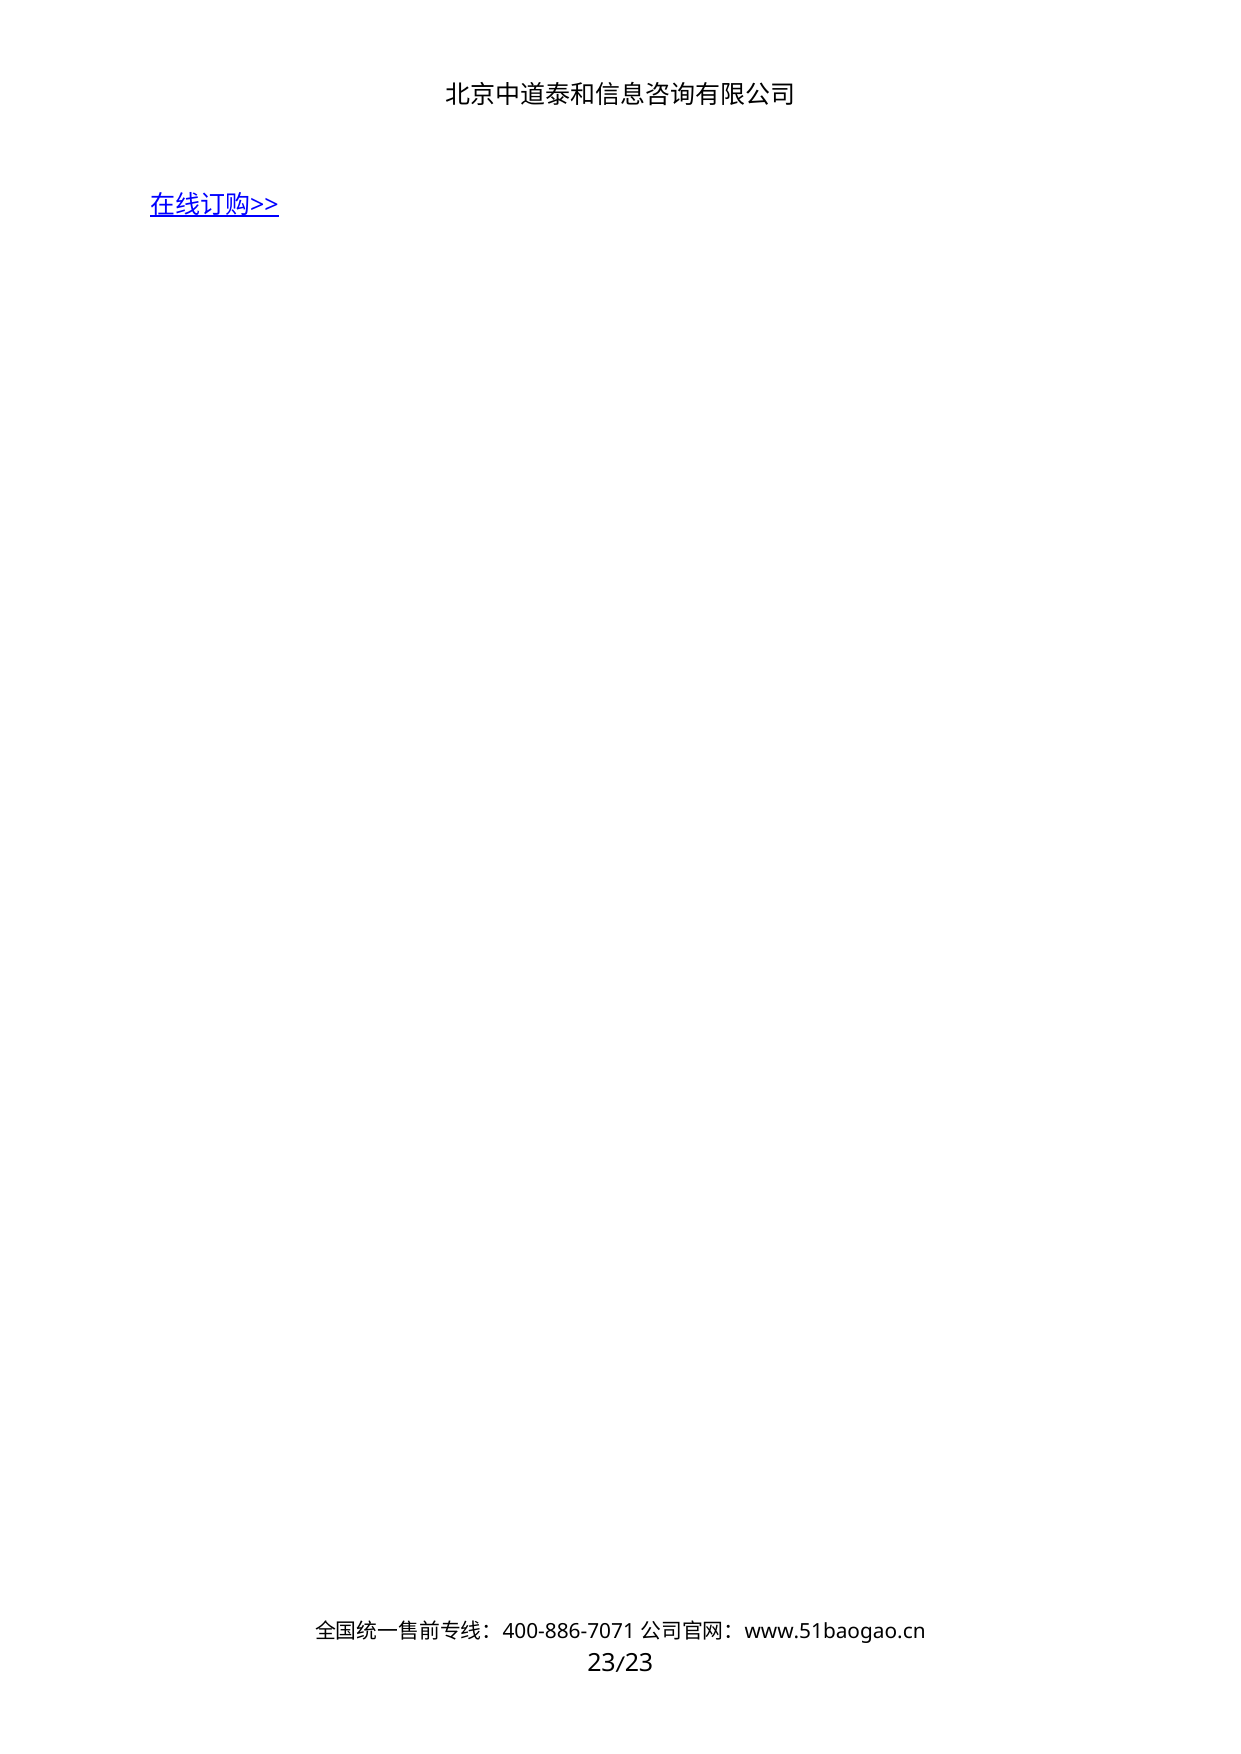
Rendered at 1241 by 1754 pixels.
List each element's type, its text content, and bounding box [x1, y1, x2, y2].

text 在线订购>> [150, 150, 1090, 220]
